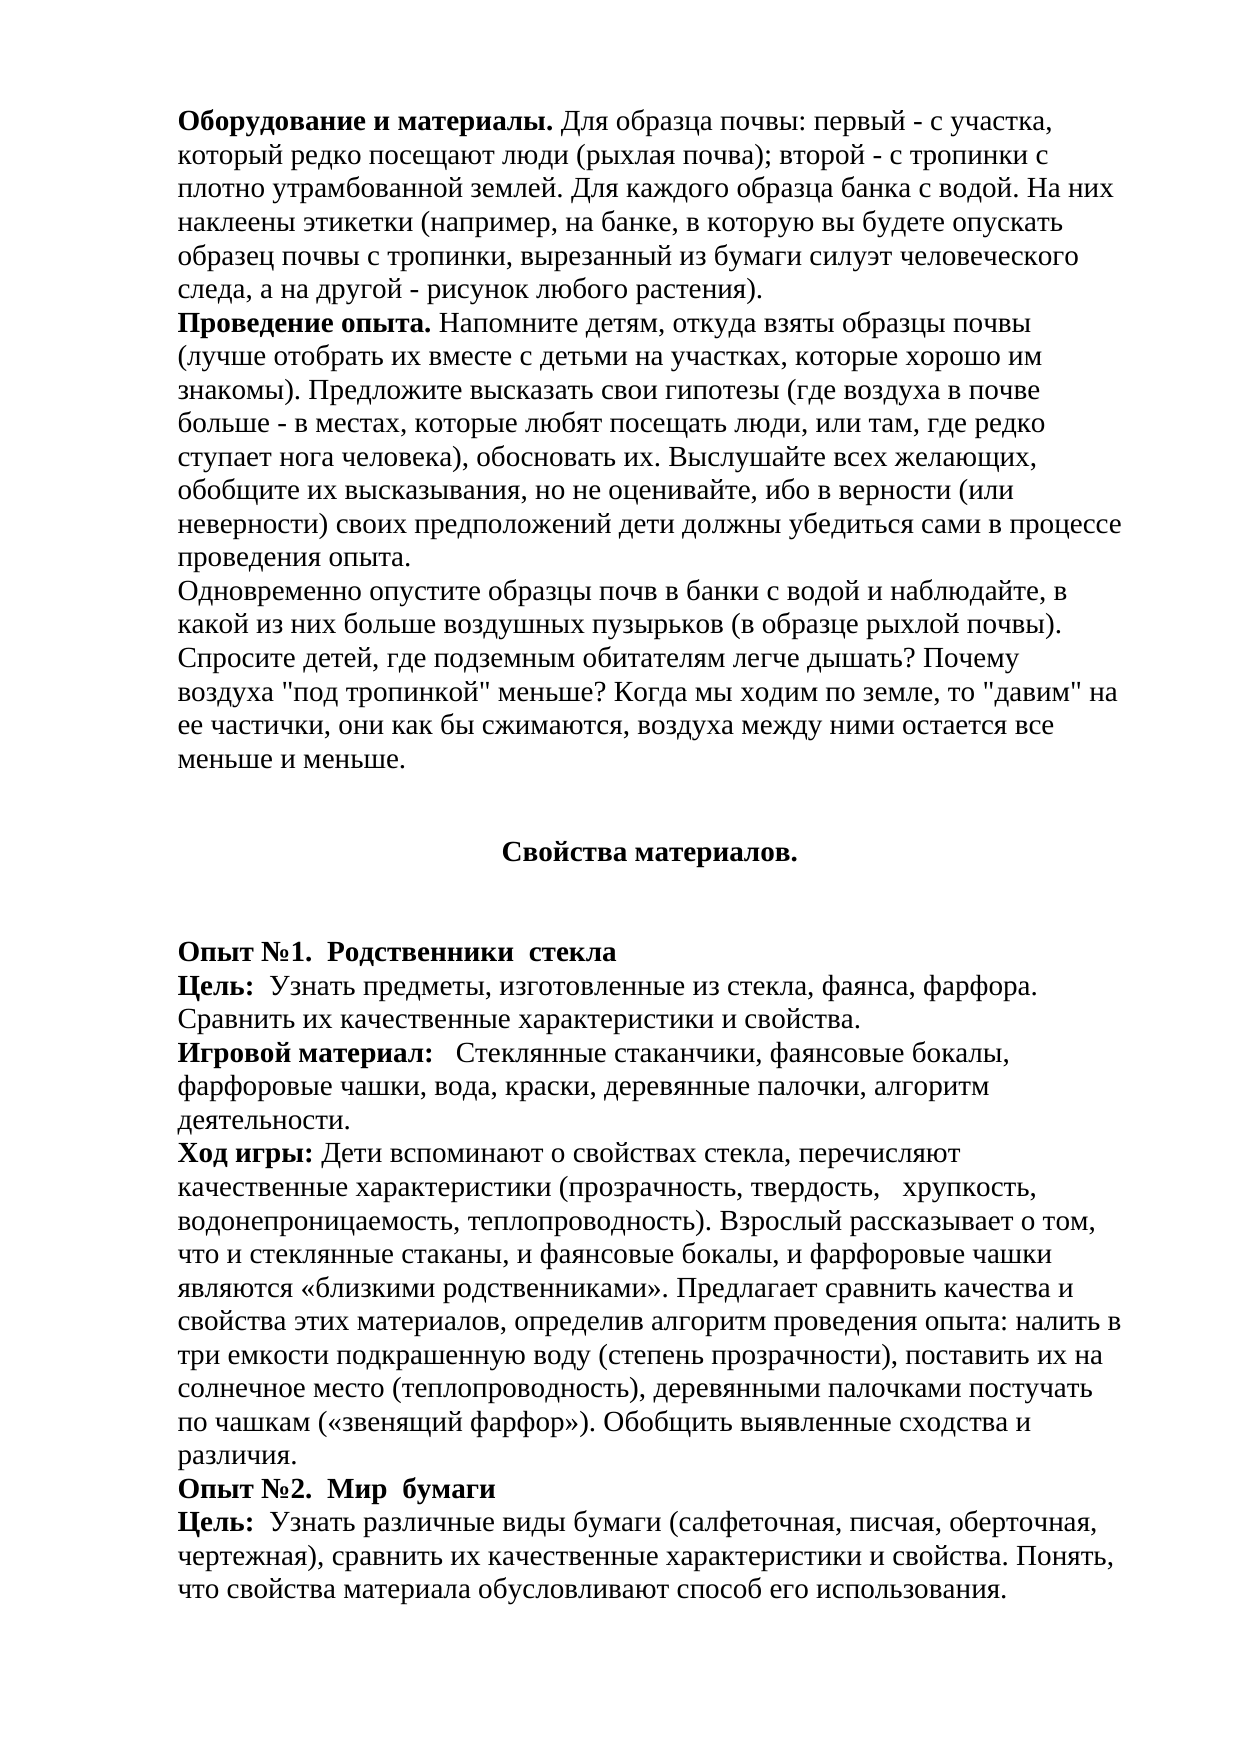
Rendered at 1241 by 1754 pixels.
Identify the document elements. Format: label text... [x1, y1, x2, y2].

text Одновременно опустите образцы почв в банки с водой и наблюдайте, в какой из них больше воздушных пузырьков (в образце рыхлой почвы). Спросите детей, где подземным обитателям легче дышать? Почему воздуха "под тропинкой" меньше? Когда мы ходим по земле, то "давим" на ее частички, они как бы сжимаются, воздуха между ними остается все меньше и меньше. [177, 573, 1122, 774]
text Опыт №2. Мир бумаги [177, 1471, 1122, 1504]
text Цель: Узнать различные виды бумаги (салфеточная, писчая, оберточная, чертежная), сравнить их качественные характеристики и свойства. Понять, что свойства материала обусловливают способ его использования. [177, 1504, 1122, 1605]
text Игровой материал: Стеклянные стаканчики, фаянсовые бокалы, фарфоровые чашки, вода, краски, деревянные палочки, алгоритм деятельности. [177, 1035, 1122, 1136]
text Цель: Узнать предметы, изготовленные из стекла, фаянса, фарфора. Сравнить их качественные характеристики и свойства. [177, 968, 1122, 1035]
text Свойства материалов. [177, 834, 1122, 867]
text Ход игры: Дети вспоминают о свойствах стекла, перечисляют качественные характеристики (прозрачность, твердость, хрупкость, водонепроницаемость, теплопроводность). Взрослый рассказывает о том, что и стеклянные стаканы, и фаянсовые бокалы, и фарфоровые чашки являются «близкими родственниками». Предлагает сравнить качества и свойства этих материалов, определив алгоритм проведения опыта: налить в три емкости подкрашенную воду (степень прозрачности), поставить их на солнечное место (теплопроводность), деревянными палочками постучать по чашкам («звенящий фарфор»). Обобщить выявленные сходства и различия. [177, 1136, 1122, 1471]
text Оборудование и материалы. Для образца почвы: первый - с участка, который редко посещают люди (рыхлая почва); второй - с тропинки с плотно утрамбованной землей. Для каждого образца банка с водой. На них наклеены этикетки (например, на банке, в которую вы будете опускать образец почвы с тропинки, вырезанный из бумаги силуэт человеческого следа, а на другой - рисунок любого растения). [177, 103, 1122, 305]
text Проведение опыта. Напомните детям, откуда взяты образцы почвы (лучше отобрать их вместе с детьми на участках, которые хорошо им знакомы). Предложите высказать свои гипотезы (где воздуха в почве больше - в местах, которые любят посещать люди, или там, где редко ступает нога человека), обосновать их. Выслушайте всех желающих, обобщите их высказывания, но не оценивайте, ибо в верности (или неверности) своих предположений дети должны убедиться сами в процессе проведения опыта. [177, 305, 1122, 573]
text Опыт №1. Родственники стекла [177, 934, 1122, 968]
